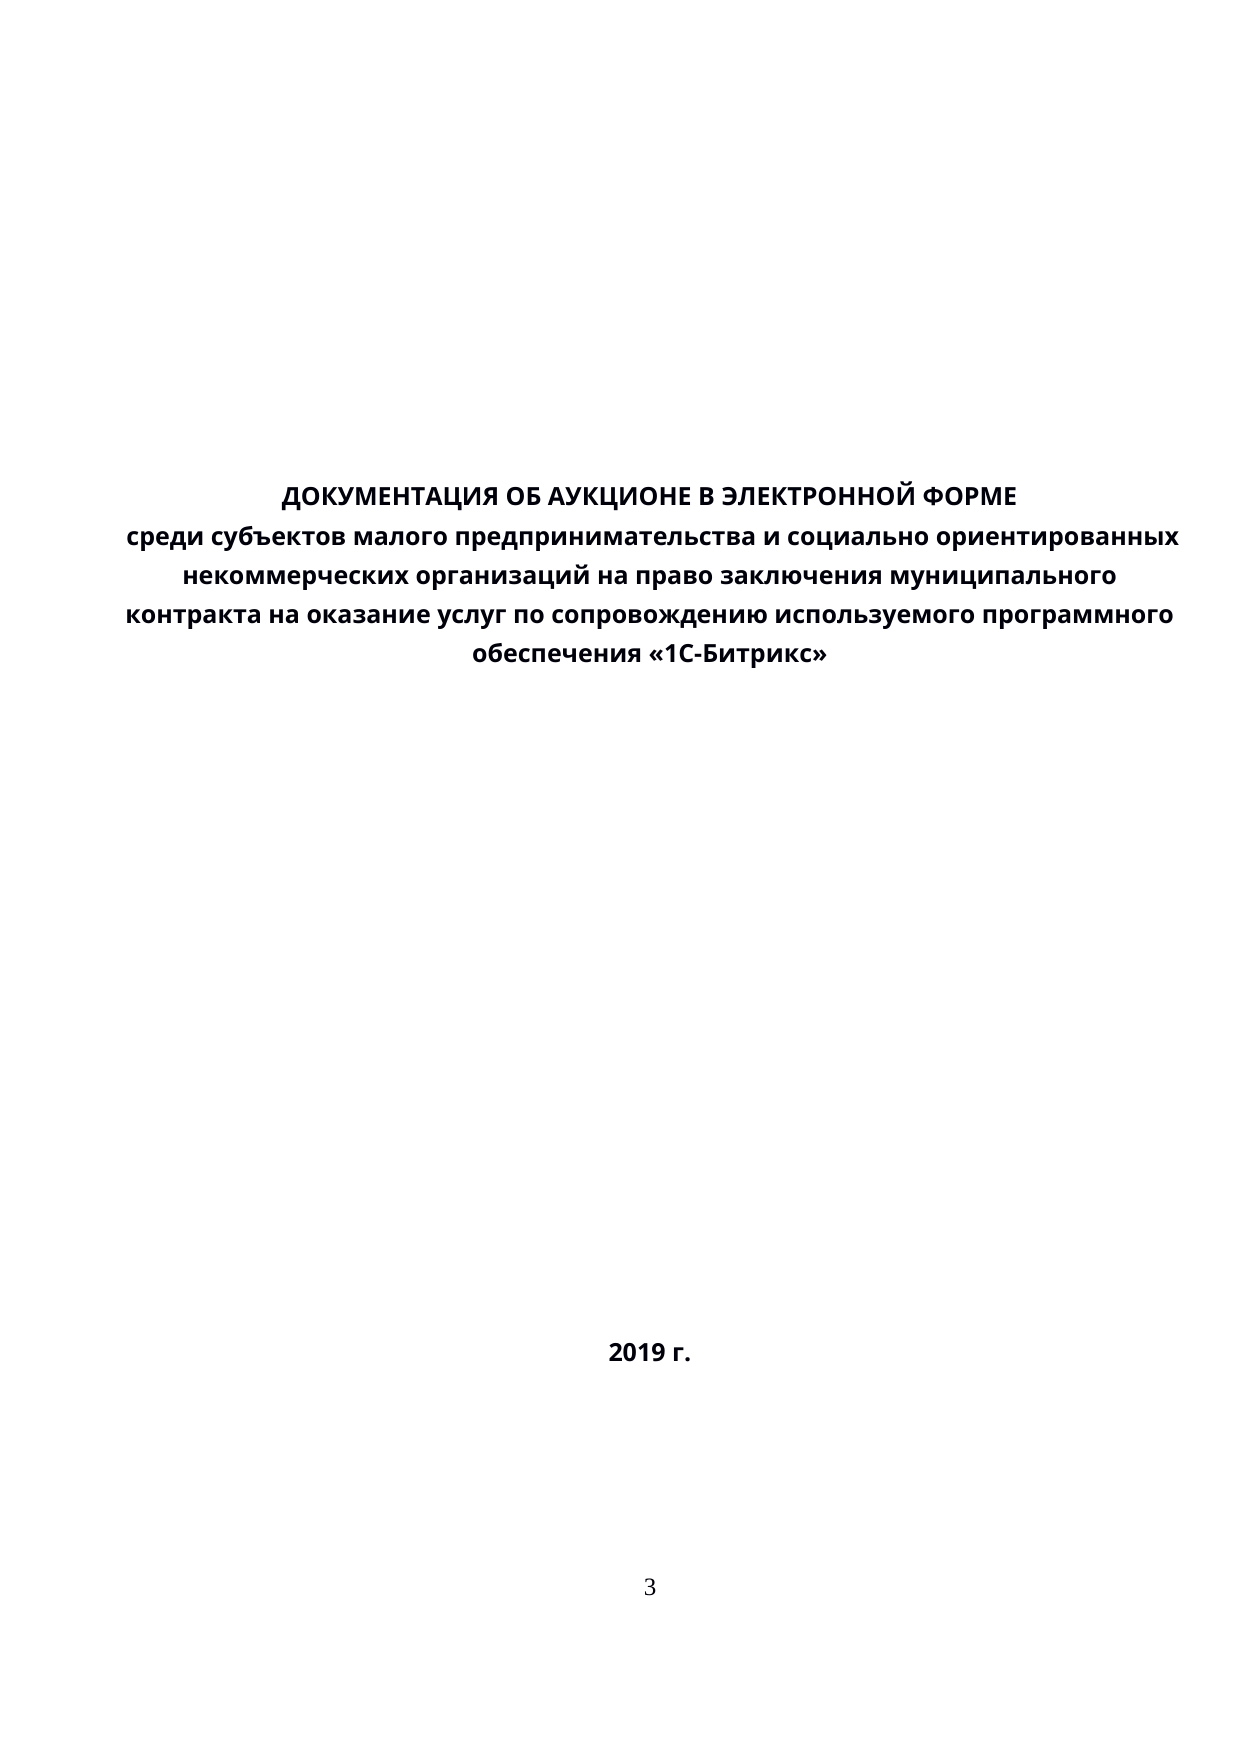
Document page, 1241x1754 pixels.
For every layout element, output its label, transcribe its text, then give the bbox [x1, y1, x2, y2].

text ДОКУМЕНТАЦИЯ ОБ АУКЦИОНЕ В ЭЛЕКТРОННОЙ ФОРМЕ [118, 479, 1181, 513]
text среди субъектов малого предпринимательства и социально ориентированных некоммерческих организаций на право заключения муниципального контракта на оказание услуг по сопровождению используемого программного обеспечения «1С-Битрикс» [118, 518, 1181, 670]
text 2019 г. [118, 1335, 1181, 1369]
